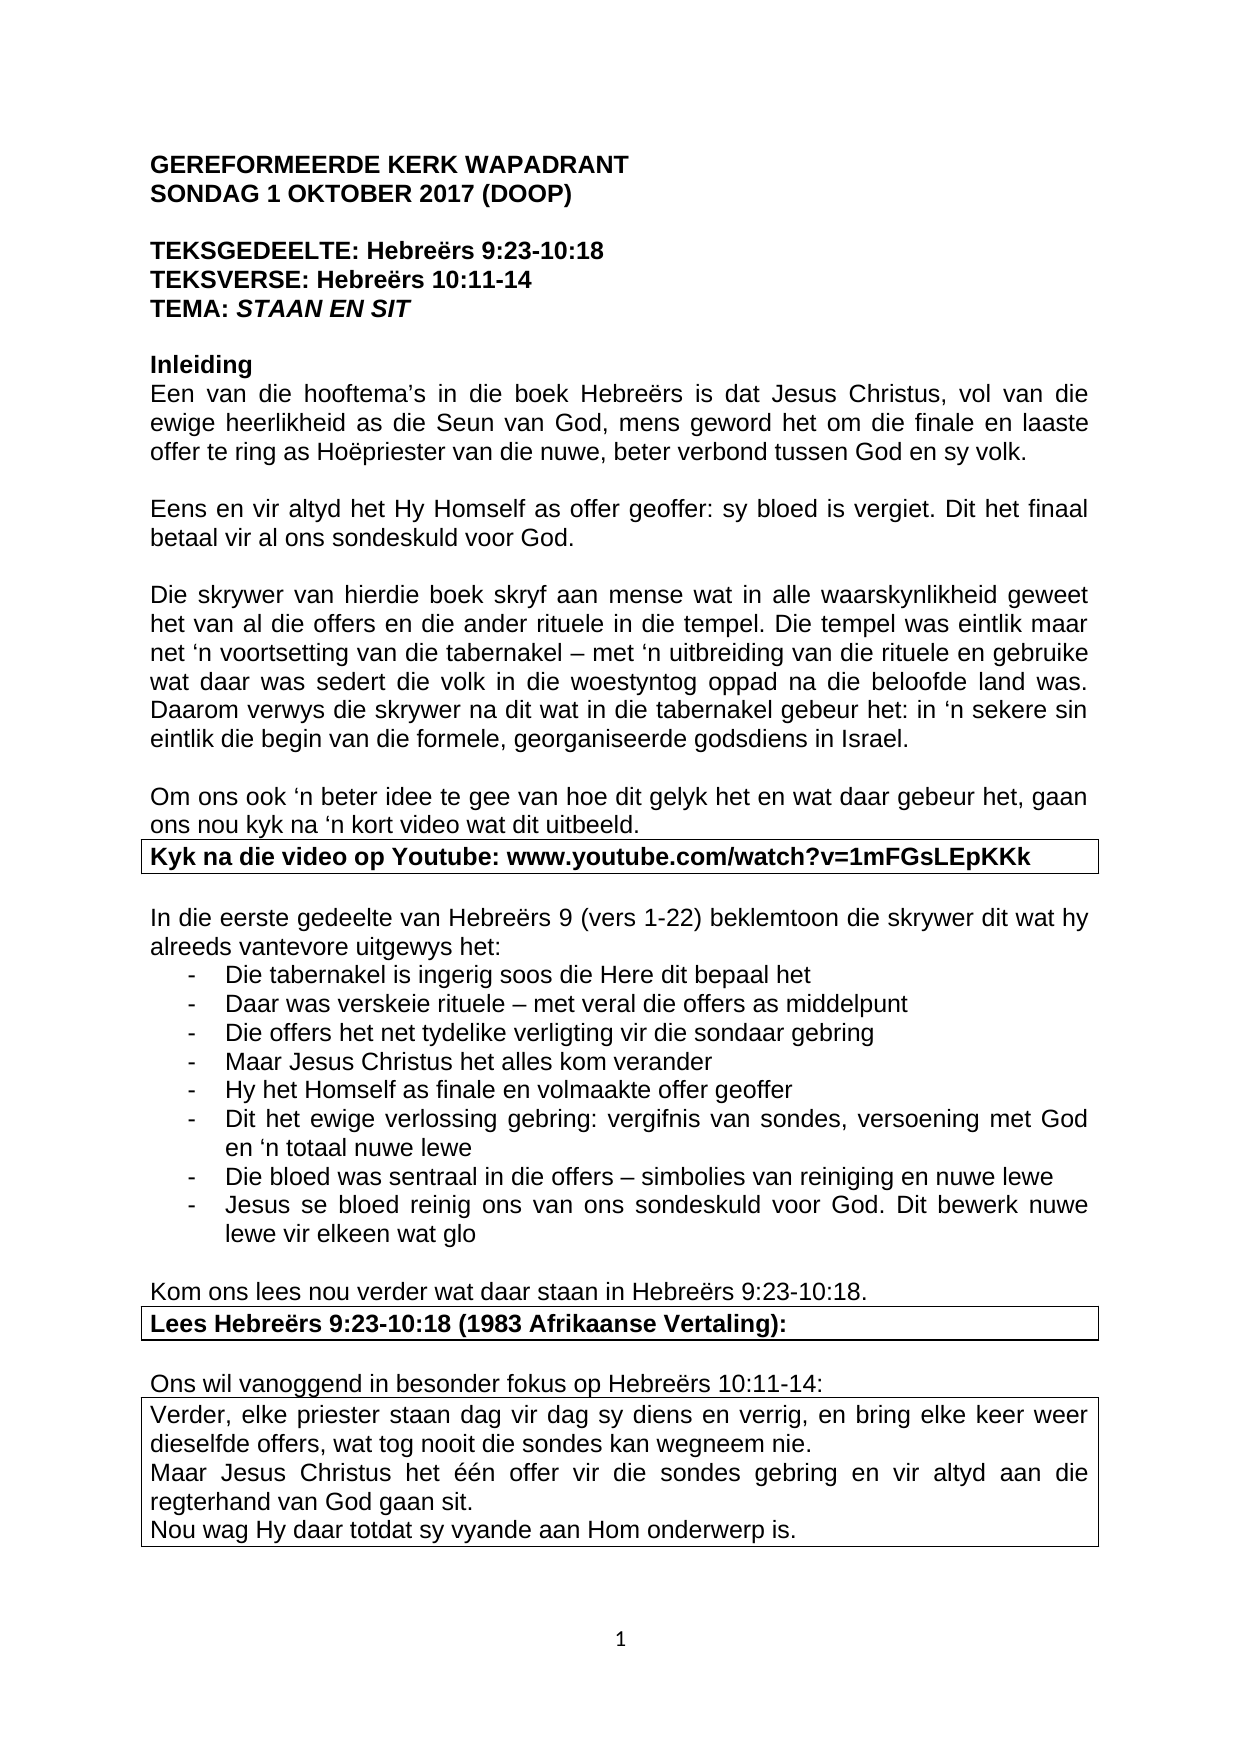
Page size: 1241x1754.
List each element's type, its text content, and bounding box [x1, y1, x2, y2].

text GEREFORMEERDE KERK WAPADRANT [150, 150, 1090, 179]
list Dit het ewige verlossing gebring: vergifnis van sondes, versoening met God en ‘n totaal nuwe lewe [187, 1104, 1090, 1162]
text Nou wag Hy daar totdat sy vyande aan Hom onderwerp is. [142, 1512, 1098, 1546]
list Daar was verskeie rituele – met veral die offers as middelpunt [187, 989, 1090, 1018]
text TEMA: STAAN EN SIT [150, 294, 1090, 322]
list Die bloed was sentraal in die offers – simbolies van reiniging en nuwe lewe [187, 1162, 1090, 1191]
list Die offers het net tydelike verligting vir die sondaar gebring [187, 1018, 1090, 1047]
text Kyk na die video op Youtube: www.youtube.com/watch?v=1mFGsLEpKKk [142, 840, 1098, 873]
text Kom ons lees nou verder wat daar staan in Hebreërs 9:23-10:18. [150, 1277, 1090, 1306]
text Lees Hebreërs 9:23-10:18 (1983 Afrikaanse Vertaling): [142, 1307, 1098, 1339]
text SONDAG 1 OKTOBER 2017 (DOOP) [150, 179, 1090, 207]
text Inleiding [150, 351, 1090, 379]
text Maar Jesus Christus het één offer vir die sondes gebring en vir altyd aan die regterhand van God gaan sit. [150, 1458, 1090, 1512]
text TEKSVERSE: Hebreërs 10:11-14 [150, 265, 1090, 294]
text Eens en vir altyd het Hy Homself as offer geoffer: sy bloed is vergiet. Dit het finaal betaal vir al ons sondeskuld voor God. [150, 494, 1090, 552]
text In die eerste gedeelte van Hebreërs 9 (vers 1-22) beklemtoon die skrywer dit wat hy alreeds vantevore uitgewys het: [150, 903, 1090, 961]
text Verder, elke priester staan dag vir dag sy diens en verrig, en bring elke keer weer dieselfde offers, wat tog nooit die sondes kan wegneem nie. [142, 1398, 1098, 1458]
list Hy het Homself as finale en volmaakte offer geoffer [187, 1076, 1090, 1104]
text TEKSGEDEELTE: Hebreërs 9:23-10:18 [150, 236, 1090, 265]
list Maar Jesus Christus het alles kom verander [187, 1047, 1090, 1076]
text Om ons ook ‘n beter idee te gee van hoe dit gelyk het en wat daar gebeur het, gaan ons nou kyk na ‘n kort video wat dit uitbeeld. [150, 782, 1090, 839]
text Een van die hooftema’s in die boek Hebreërs is dat Jesus Christus, vol van die ewige heerlikheid as die Seun van God, mens geword het om die finale en laaste offer te ring as Hoëpriester van die nuwe, beter verbond tussen God en sy volk. [150, 379, 1090, 466]
list Die tabernakel is ingerig soos die Here dit bepaal het [187, 961, 1090, 989]
text Die skrywer van hierdie boek skryf aan mense wat in alle waarskynlikheid geweet het van al die offers en die ander rituele in die tempel. Die tempel was eintlik maar net ‘n voortsetting van die tabernakel – met ‘n uitbreiding van die rituele en gebruike wat daar was sedert die volk in die woestyntog oppad na die beloofde land was. Daarom verwys die skrywer na dit wat in die tabernakel gebeur het: in ‘n sekere sin eintlik die begin van die formele, georganiseerde godsdiens in Israel. [150, 581, 1090, 753]
list Jesus se bloed reinig ons van ons sondeskuld voor God. Dit bewerk nuwe lewe vir elkeen wat glo [187, 1191, 1090, 1248]
text Ons wil vanoggend in besonder fokus op Hebreërs 10:11-14: [150, 1368, 1090, 1397]
